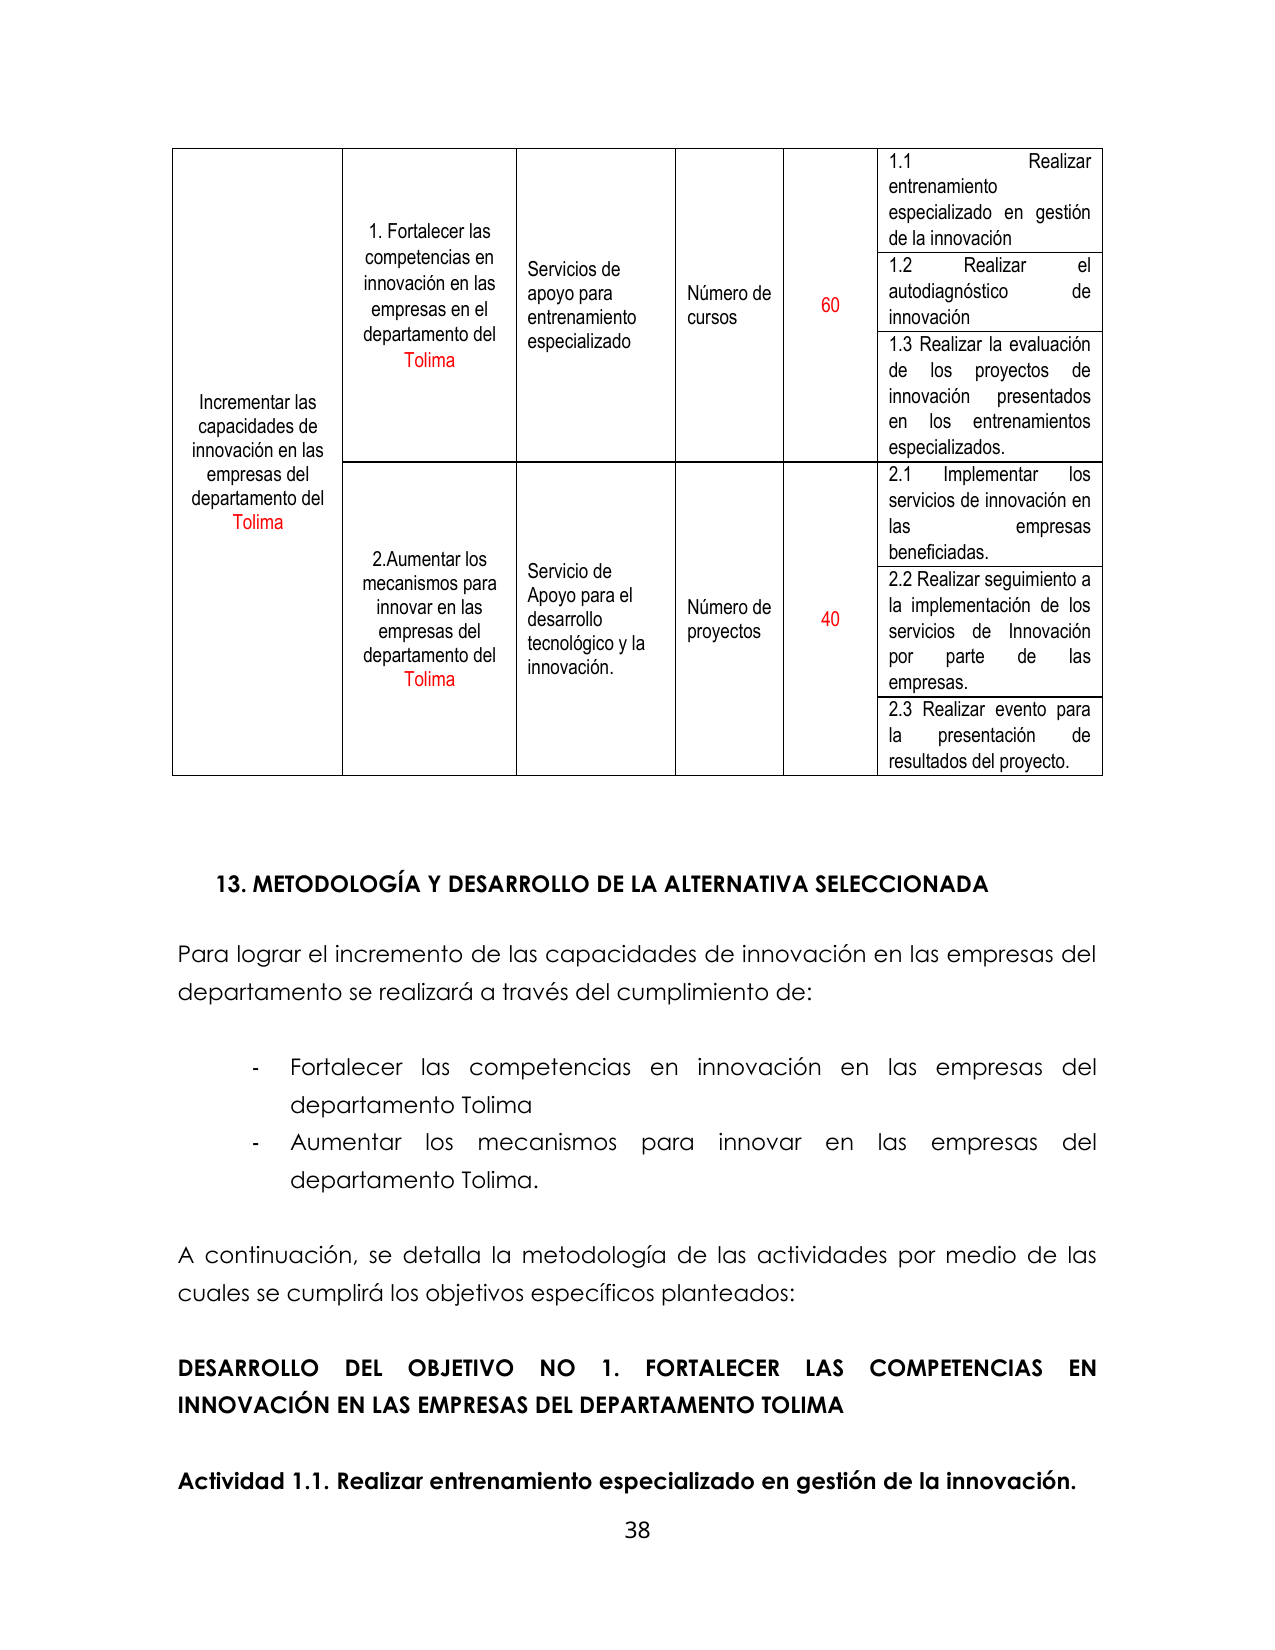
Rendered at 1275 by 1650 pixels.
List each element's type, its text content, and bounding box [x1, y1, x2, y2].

table_cell 2.1 Implementar los servicios de innovación en las empresas beneficiadas. [878, 463, 1102, 566]
table_cell Número de cursos [676, 149, 783, 461]
list Fortalecer las competencias en innovación en las empresas del departamento Tolima [252, 1050, 1098, 1120]
table_cell 1.3 Realizar la evaluación de los proyectos de innovación presentados en los entrenamientos especializados. [878, 332, 1102, 461]
table_cell Número de proyectos [676, 463, 783, 775]
text Para lograr el incremento de las capacidades de innovación en las empresas del departamento se realizará a través del cumplimiento de: [177, 937, 1098, 1007]
text A continuación, se detalla la metodología de las actividades por medio de las cuales se cumplirá los objetivos específicos planteados: [177, 1238, 1098, 1308]
table_cell 2.3 Realizar evento para la presentación de resultados del proyecto. [878, 698, 1102, 775]
text DESARROLLO DEL OBJETIVO NO 1. FORTALECER LAS COMPETENCIAS EN INNOVACIÓN EN LAS EMPRESAS DEL DEPARTAMENTO TOLIMA [177, 1351, 1098, 1421]
list Aumentar los mecanismos para innovar en las empresas del departamento Tolima. [252, 1125, 1098, 1195]
table_cell 2.2 Realizar seguimiento a la implementación de los servicios de Innovación por parte de las empresas. [878, 567, 1102, 696]
table_cell Incrementar las capacidades de innovación en las empresas del departamento del Tolima [173, 149, 342, 775]
table_cell 60 [784, 149, 877, 461]
table_cell Servicios de apoyo para entrenamiento especializado [517, 149, 675, 461]
table_cell 2.Aumentar los mecanismos para innovar en las empresas del departamento del Tolima [343, 463, 516, 775]
table_cell Servicio de Apoyo para el desarrollo tecnológico y la innovación. [517, 463, 675, 775]
subtitle METODOLOGÍA Y DESARROLLO DE LA ALTERNATIVA SELECCIONADA [215, 867, 1098, 899]
table_cell 1.1 Realizar entrenamiento especializado en gestión de la innovación [878, 149, 1102, 252]
table_cell 40 [784, 463, 877, 775]
table_cell 1. Fortalecer las competencias en innovación en las empresas en el departamento del Tolima [343, 149, 516, 461]
text Actividad 1.1. Realizar entrenamiento especializado en gestión de la innovación. [177, 1463, 1098, 1496]
table_cell 1.2 Realizar el autodiagnóstico de innovación [878, 253, 1102, 331]
